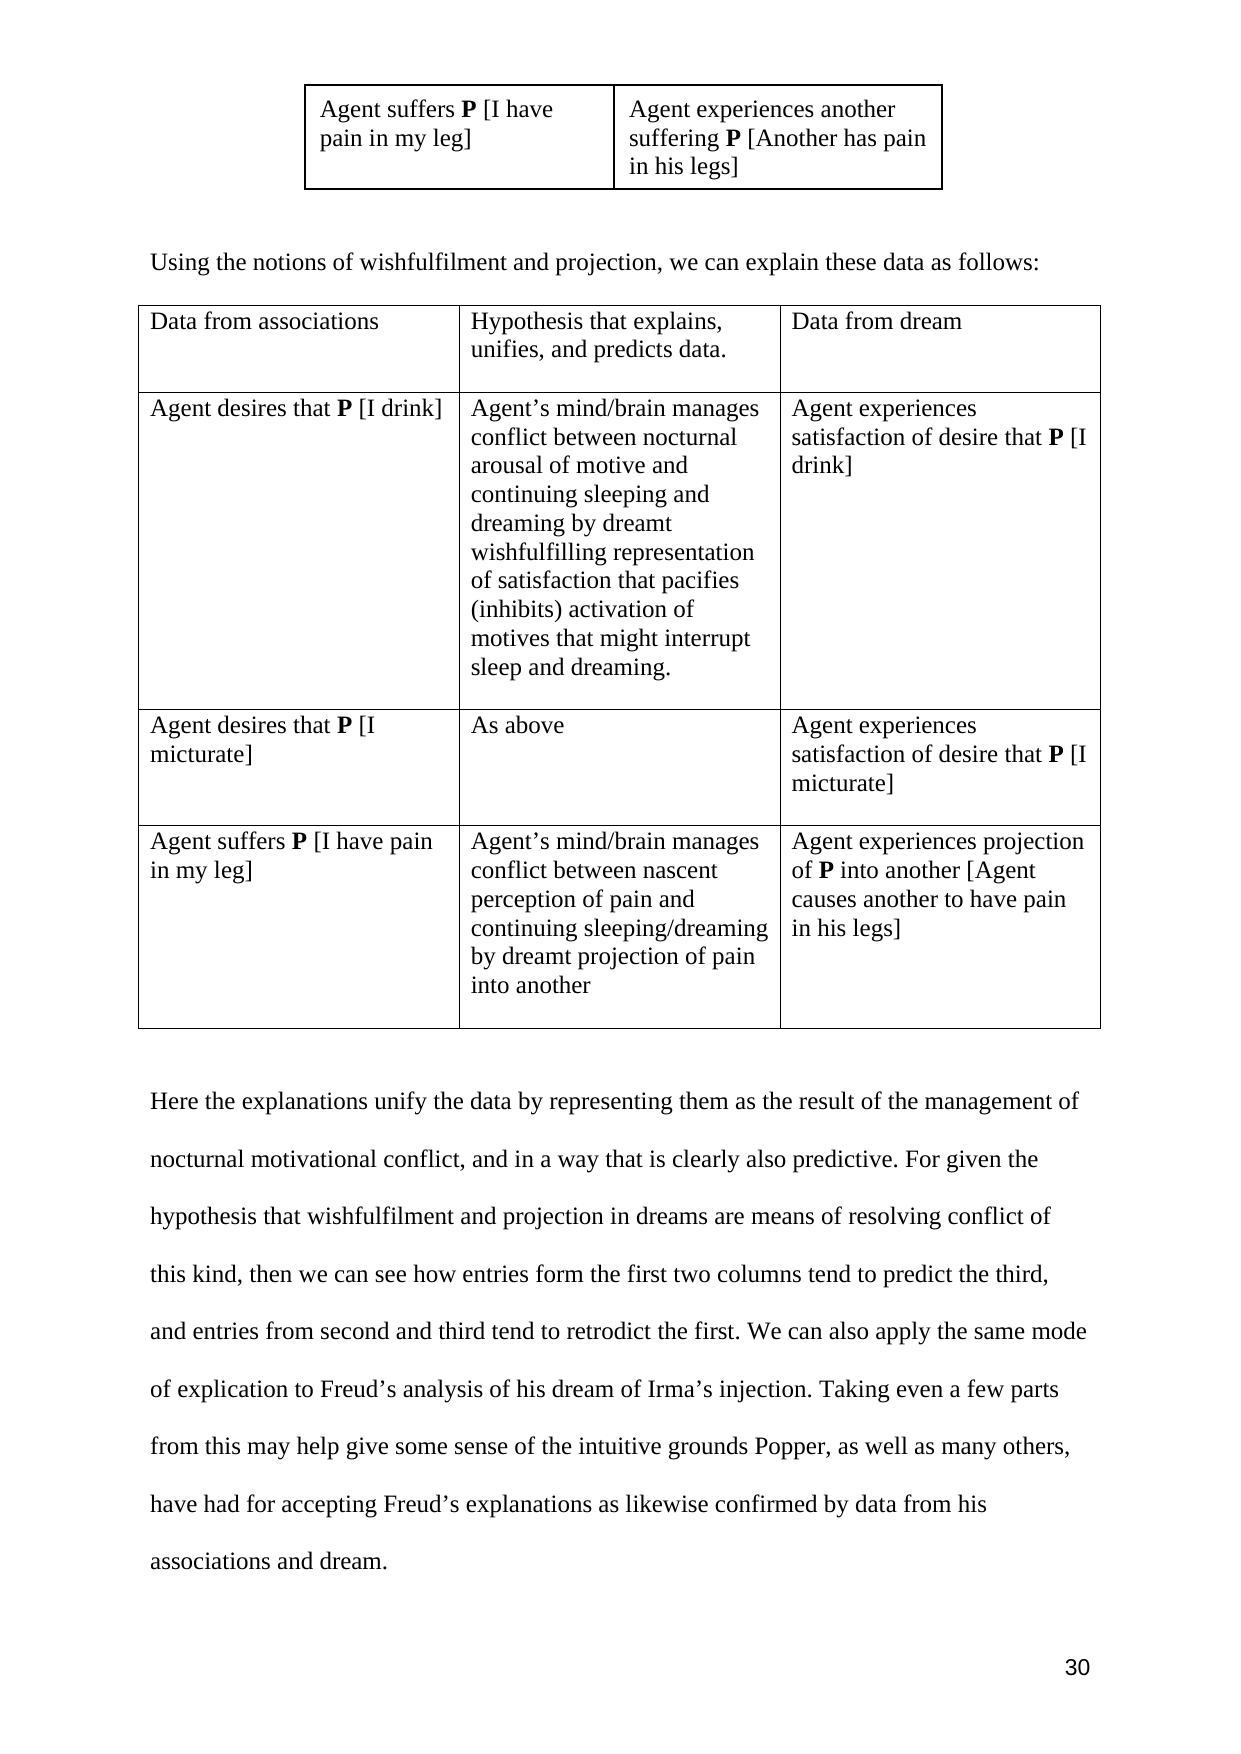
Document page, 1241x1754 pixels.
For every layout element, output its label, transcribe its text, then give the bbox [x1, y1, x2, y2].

table_cell Agent experiences satisfaction of desire that P [I drink] [781, 393, 1100, 709]
table_cell Agent experiences another suffering P [Another has pain in his legs] [615, 86, 941, 188]
text Using the notions of wishfulfilment and projection, we can explain these data as follows: [150, 247, 1090, 276]
table_cell Agent suffers P [I have pain in my leg] [306, 86, 613, 188]
table_cell Agent’s mind/brain manages conflict between nocturnal arousal of motive and continuing sleeping and dreaming by dreamt wishfulfilling representation of satisfaction that pacifies (inhibits) activation of motives that might interrupt sleep and dreaming. [460, 393, 780, 709]
text Here the explanations unify the data by representing them as the result of the management of nocturnal motivational conflict, and in a way that is clearly also predictive. For given the hypothesis that wishfulfilment and projection in dreams are means of resolving conflict of this kind, then we can see how entries form the first two columns tend to predict the third, and entries from second and third tend to retrodict the first. We can also apply the same mode of explication to Freud’s analysis of his dream of Irma’s injection. Taking even a few parts from this may help give some sense of the intuitive grounds Popper, as well as many others, have had for accepting Freud’s explanations as likewise confirmed by data from his associations and dream. [150, 1086, 1090, 1575]
table_header Data from dream [781, 306, 1100, 392]
table_cell Agent experiences satisfaction of desire that P [I micturate] [781, 710, 1100, 825]
table_cell Agent suffers P [I have pain in my leg] [139, 826, 459, 1028]
table_header Hypothesis that explains, unifies, and predicts data. [460, 306, 780, 392]
table_cell Agent’s mind/brain manages conflict between nascent perception of pain and continuing sleeping/dreaming by dreamt projection of pain into another [460, 826, 780, 1028]
table_cell As above [460, 710, 780, 825]
table_cell Agent desires that P [I drink] [139, 393, 459, 709]
table_cell Agent desires that P [I micturate] [139, 710, 459, 825]
table_cell Agent experiences projection of P into another [Agent causes another to have pain in his legs] [781, 826, 1100, 1028]
table_header Data from associations [139, 306, 459, 392]
